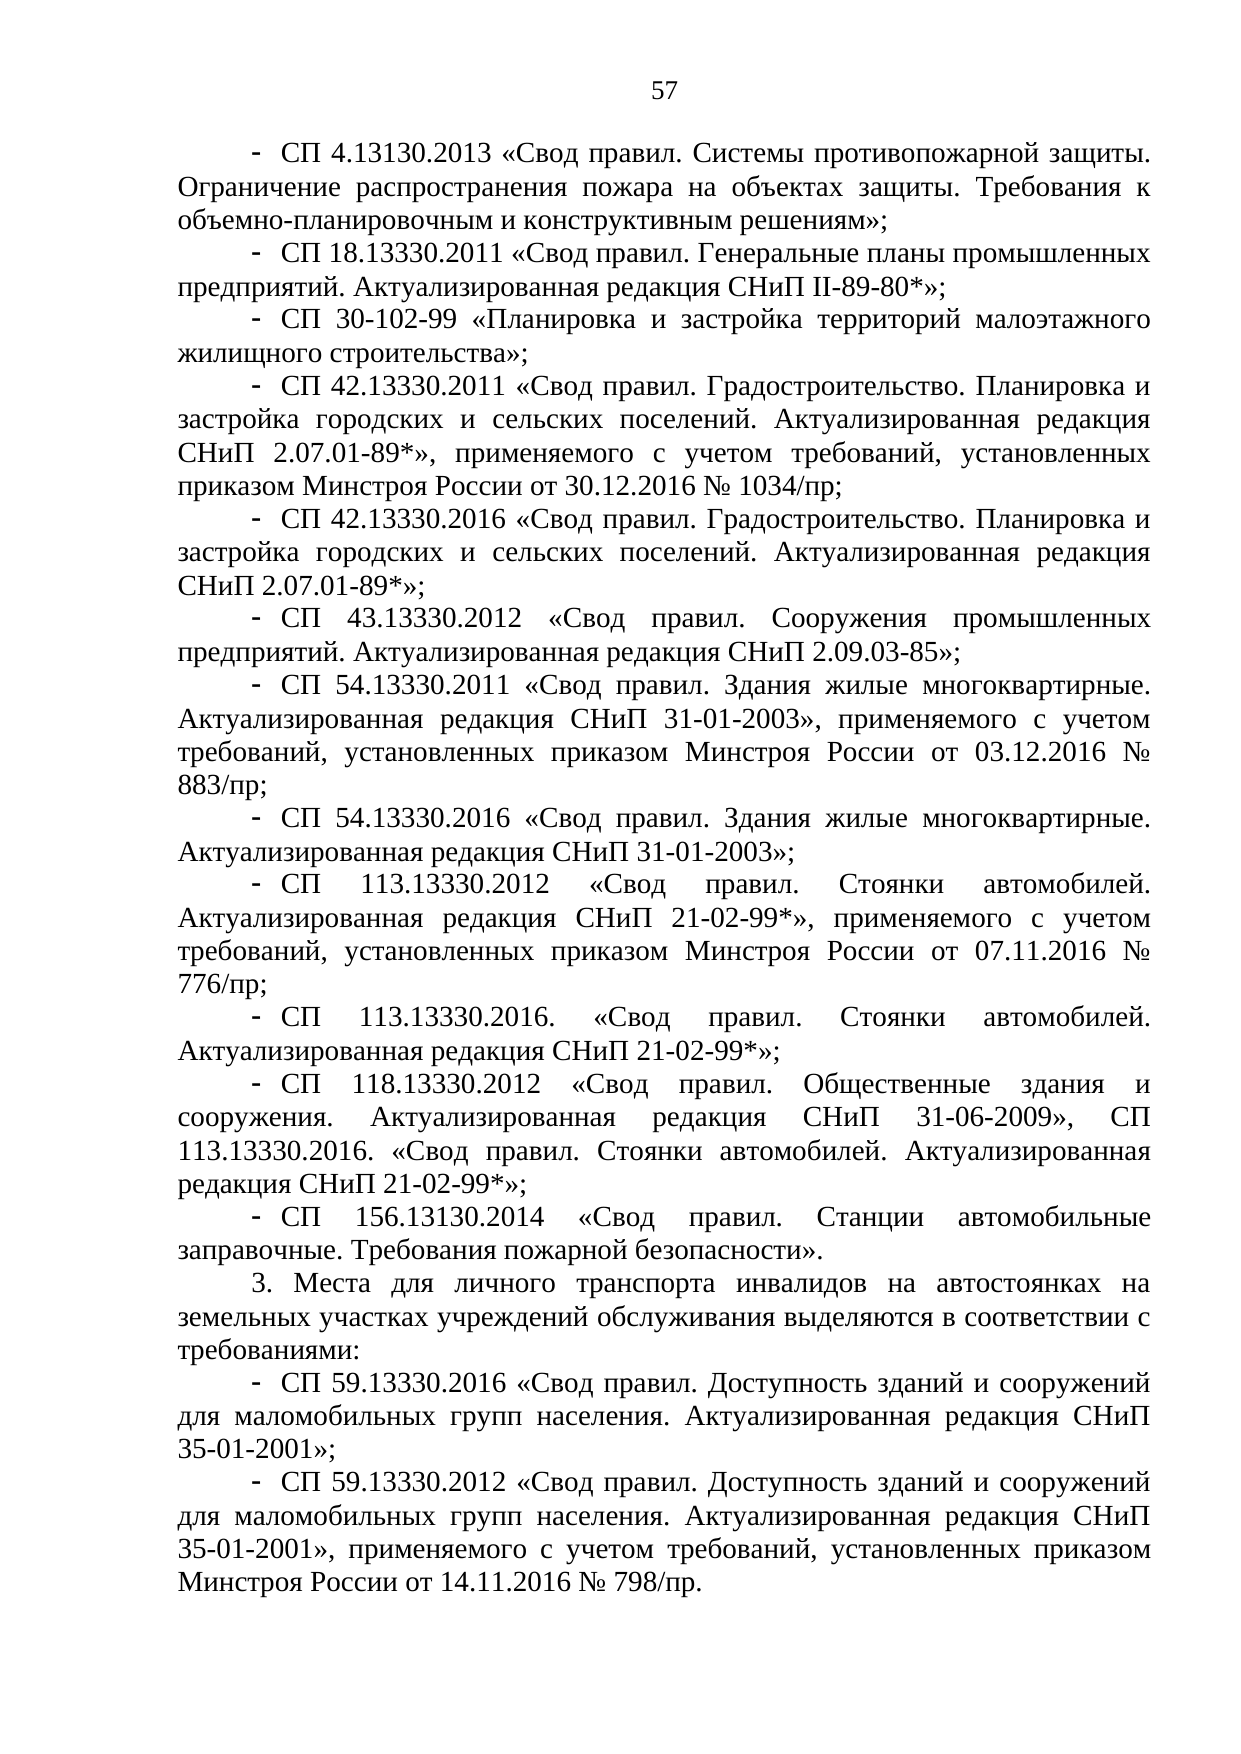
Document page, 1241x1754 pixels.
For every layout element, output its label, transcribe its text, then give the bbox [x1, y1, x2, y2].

list СП 113.13330.2016. «Свод правил. Стоянки автомобилей. Актуализированная редакция СНиП 21-02-99*»; [177, 1000, 1152, 1067]
list СП 59.13330.2012 «Свод правил. Доступность зданий и сооружений для маломобильных групп населения. Актуализированная редакция СНиП 35-01-2001», применяемого с учетом требований, установленных приказом Минстроя России от 14.11.2016 № 798/пр. [177, 1465, 1152, 1598]
list СП 30-102-99 «Планировка и застройка территорий малоэтажного жилищного строительства»; [177, 302, 1152, 369]
list СП 113.13330.2012 «Свод правил. Стоянки автомобилей. Актуализированная редакция СНиП 21-02-99*», применяемого с учетом требований, установленных приказом Минстроя России от 07.11.2016 № 776/пр; [177, 867, 1152, 1000]
list СП 59.13330.2016 «Свод правил. Доступность зданий и сооружений для маломобильных групп населения. Актуализированная редакция СНиП 35-01-2001»; [177, 1366, 1152, 1465]
list СП 54.13330.2016 «Свод правил. Здания жилые многоквартирные. Актуализированная редакция СНиП 31-01-2003»; [177, 801, 1152, 867]
list СП 54.13330.2011 «Свод правил. Здания жилые многоквартирные. Актуализированная редакция СНиП 31-01-2003», применяемого с учетом требований, установленных приказом Минстроя России от 03.12.2016 № 883/пр; [177, 668, 1152, 801]
list СП 43.13330.2012 «Свод правил. Сооружения промышленных предприятий. Актуализированная редакция СНиП 2.09.03-85»; [177, 601, 1152, 668]
list СП 156.13130.2014 «Свод правил. Станции автомобильные заправочные. Требования пожарной безопасности». [177, 1199, 1152, 1266]
list СП 42.13330.2016 «Свод правил. Градостроительство. Планировка и застройка городских и сельских поселений. Актуализированная редакция СНиП 2.07.01-89*»; [177, 502, 1152, 601]
text 3. Места для личного транспорта инвалидов на автостоянках на земельных участках учреждений обслуживания выделяются в соответствии с требованиями: [177, 1266, 1152, 1366]
list СП 118.13330.2012 «Свод правил. Общественные здания и сооружения. Актуализированная редакция СНиП 31-06-2009», СП 113.13330.2016. «Свод правил. Стоянки автомобилей. Актуализированная редакция СНиП 21-02-99*»; [177, 1067, 1152, 1199]
list СП 18.13330.2011 «Свод правил. Генеральные планы промышленных предприятий. Актуализированная редакция СНиП II-89-80*»; [177, 236, 1152, 302]
list СП 4.13130.2013 «Свод правил. Системы противопожарной защиты. Ограничение распространения пожара на объектах защиты. Требования к объемно-планировочным и конструктивным решениям»; [177, 136, 1152, 236]
list СП 42.13330.2011 «Свод правил. Градостроительство. Планировка и застройка городских и сельских поселений. Актуализированная редакция СНиП 2.07.01-89*», применяемого с учетом требований, установленных приказом Минстроя России от 30.12.2016 № 1034/пр; [177, 369, 1152, 502]
